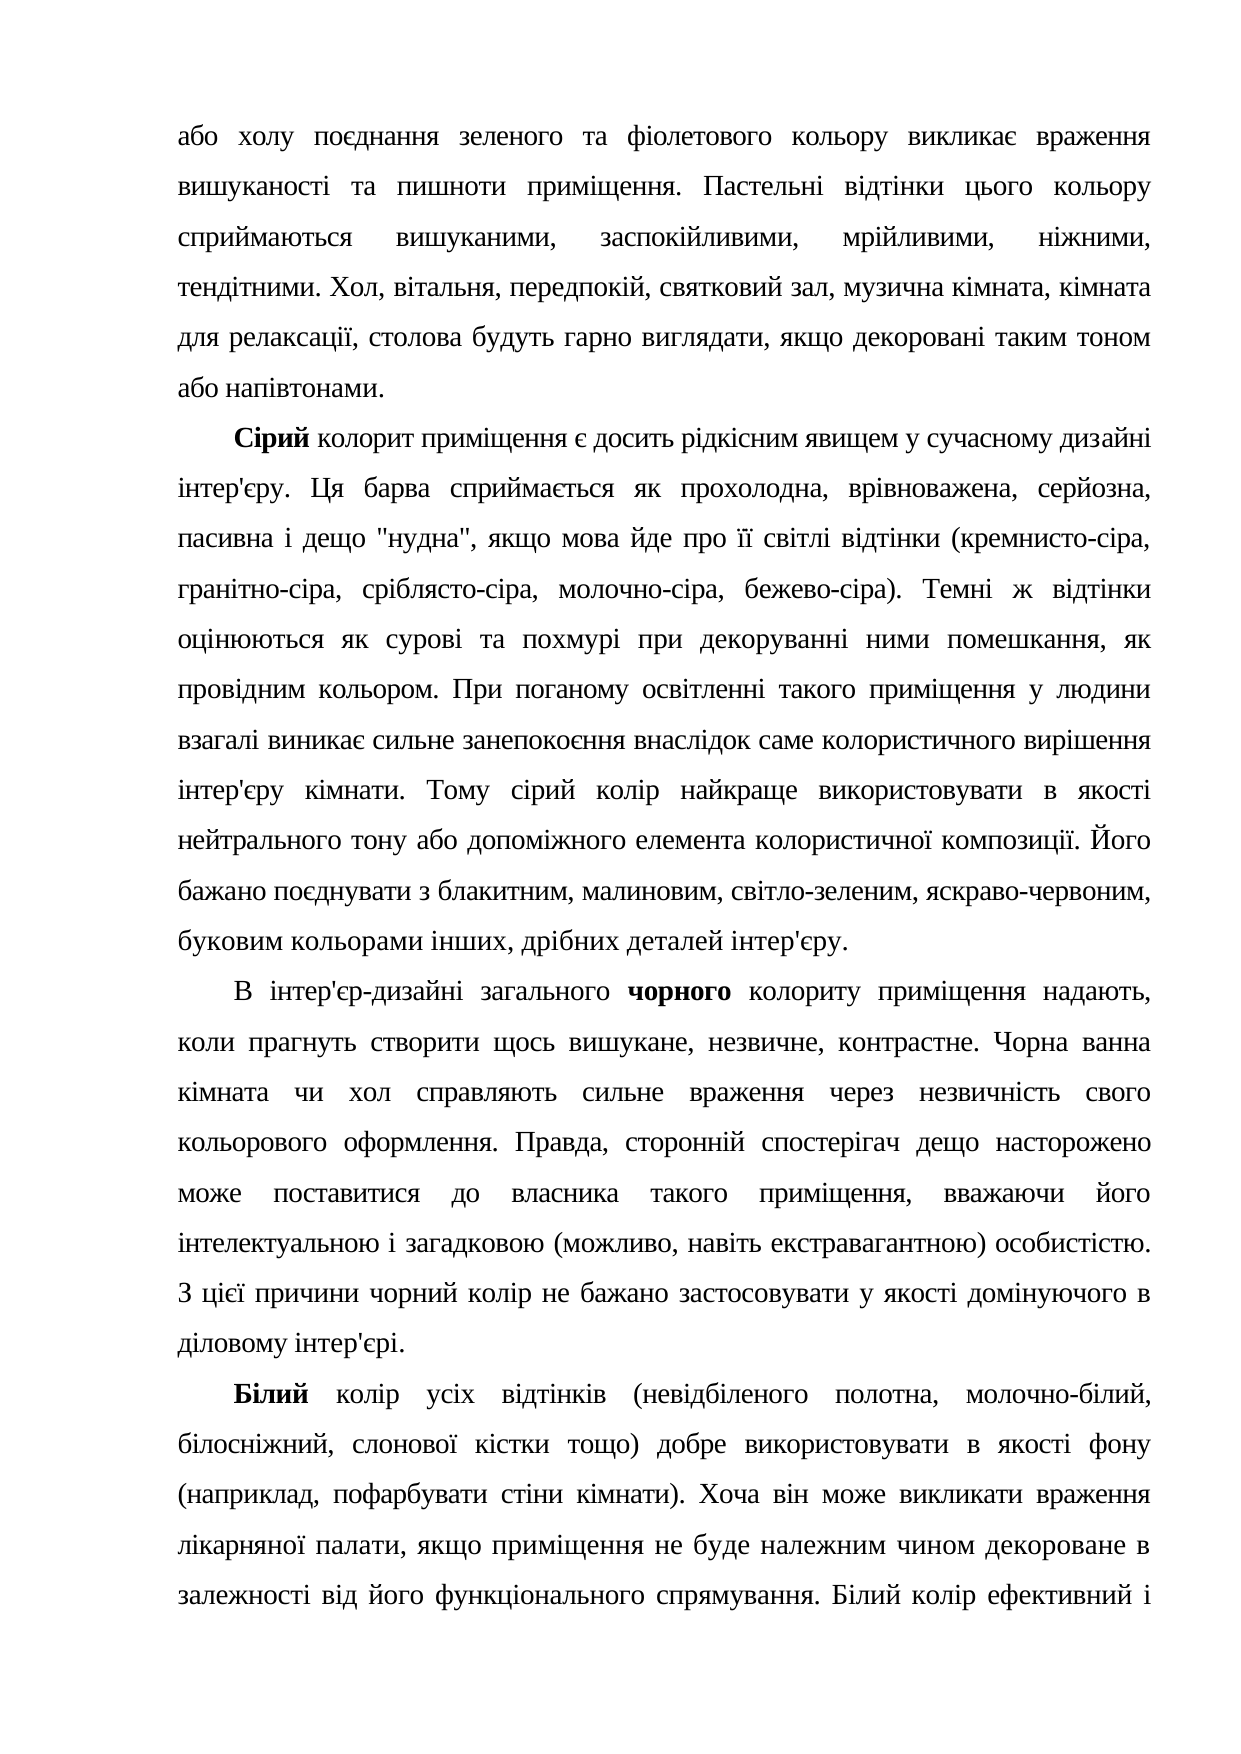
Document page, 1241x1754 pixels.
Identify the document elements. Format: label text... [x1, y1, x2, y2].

text Білий колір усіх відтінків (невідбіленого полотна, молочно-білий, білосніжний, слонової кістки тощо) добре використовувати в якості фону (наприклад, пофарбувати стіни кімнати). Хоча він може викликати враження лікарняної палати, якщо приміщення не буде належним чином декороване в залежності від його функціонального спрямування. Білий колір ефективний і для створення спокійного, і тривожного колориту в залежності від поєднання з іншими кольорами. Ця барва оптично розширює помешкання, робить його просторим, світлим, високим. Але загалом загальний білий колорит кімнати є досить банальним. Він не буде доречним при декоруванні представницьких приміщень, адже їх основне завдання - справляти позитивне враження на відвідувача, а не навіювати на нього нудьгу. [177, 470, 1152, 1007]
text Однак слід пам'ятати, що загальний колорит приміщення визначається насамперед домінуючими кольорами близьких відтінків. Але крім основних при художньому оформленні інтер'єру помешкання найчастіше використовуються в невеликій кількості ще й інші кольори. Наприклад, стіни кімнати пофарбовані липово-зеленою барвою. Оливково-зеленими в ній є портьєри та оббивка меблів. Але килим - жовто-пісочний, диванні подушки - жовті, фіолетові, блакитні. Підлога устелена сосновим паркетом. У такому приміщенні загальний колорит визнаватиметься як зелений. Але крім зеленої барви тут застосовувались при декоруванні ще декілька кольорів, щоб створити гармонійний колорит помешкання. [177, 1024, 1152, 1510]
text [177, 118, 1152, 453]
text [177, 1527, 1152, 1611]
